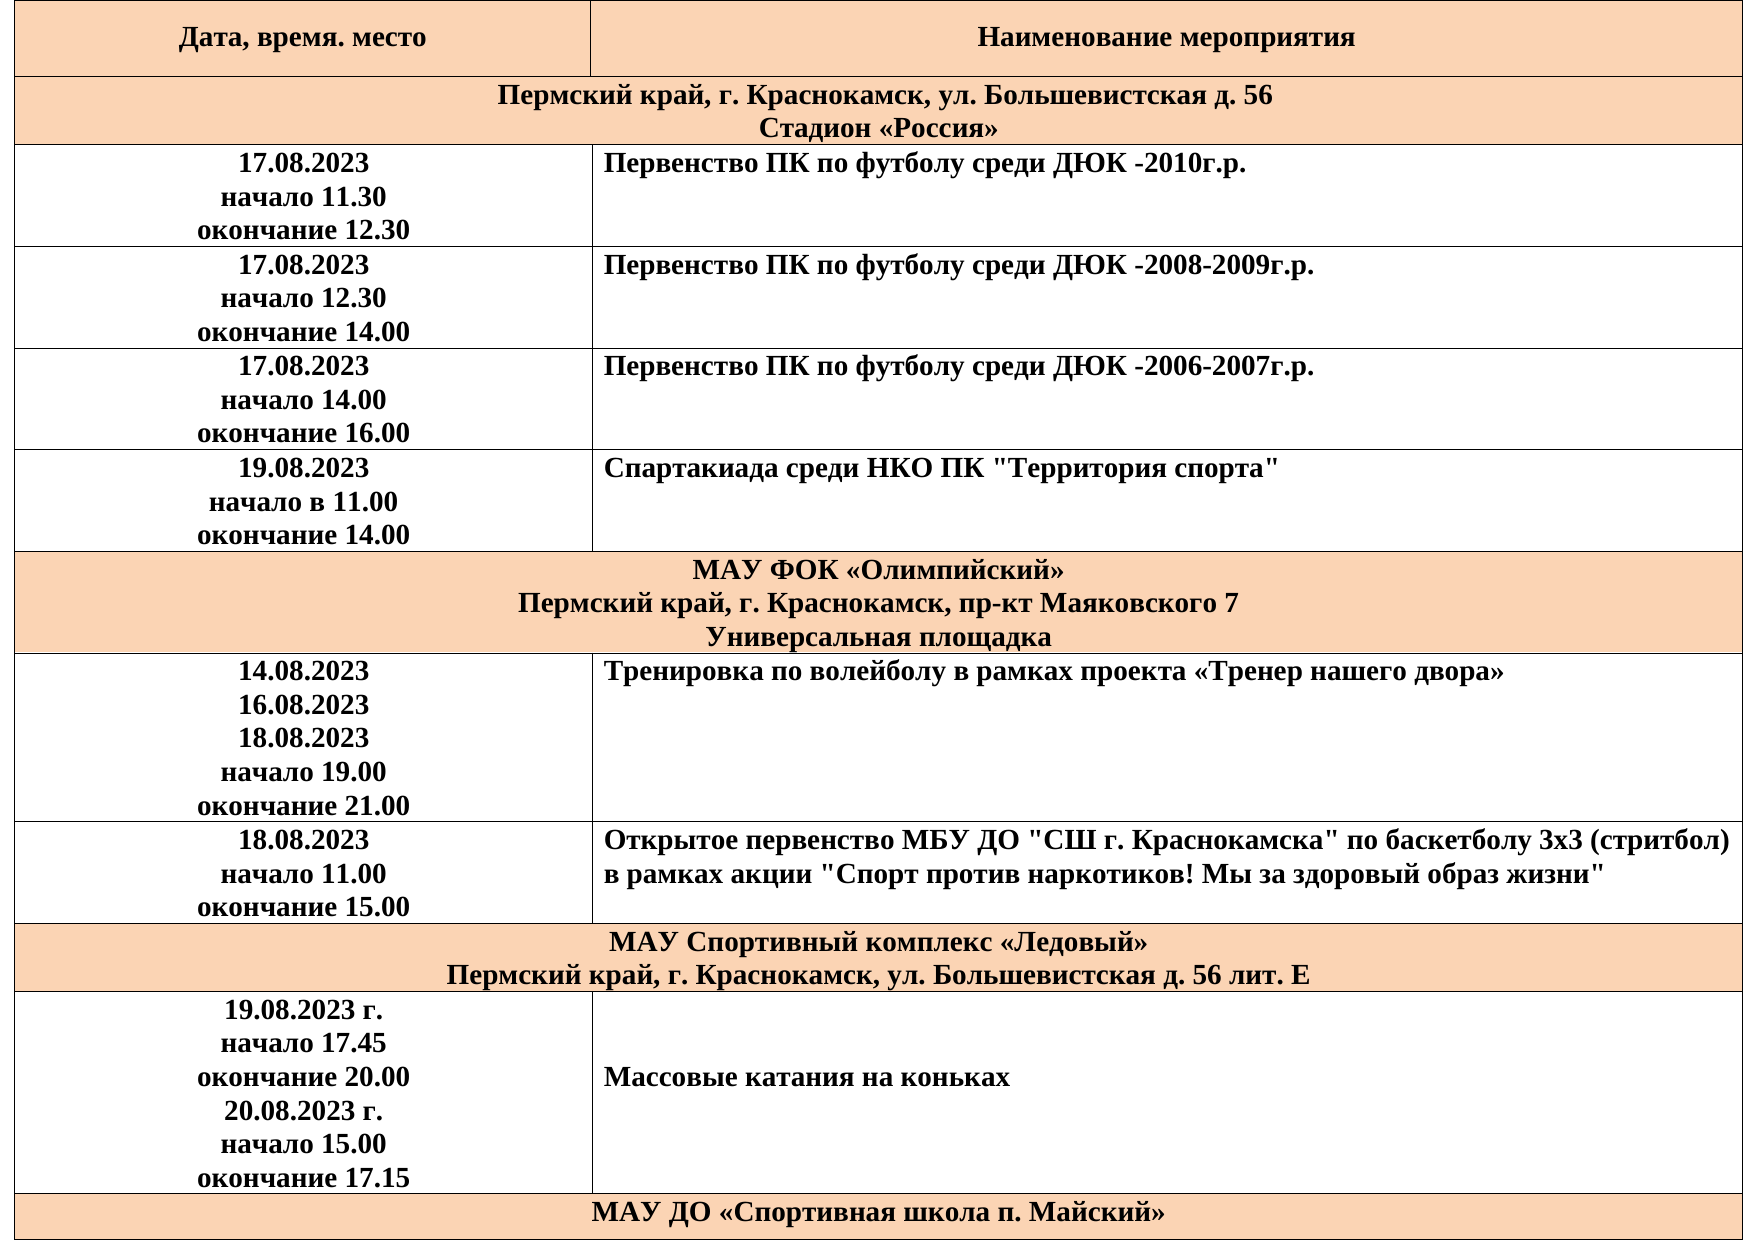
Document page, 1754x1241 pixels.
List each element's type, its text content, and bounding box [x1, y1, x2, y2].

table_cell МАУ ФОК «Олимпийский» Пермский край, г. Краснокамск, пр-кт Маяковского 7 Универсальная площадка [15, 552, 1742, 652]
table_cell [15, 1194, 1742, 1239]
table_cell 17.08.2023 начало 12.30 окончание 14.00 [15, 247, 592, 347]
table_cell 17.08.2023 начало 11.30 окончание 12.30 [15, 145, 592, 246]
table_cell Открытое первенство МБУ ДО "СШ г. Краснокамска" по баскетболу 3х3 (стритбол) в рамках акции "Спорт против наркотиков! Мы за здоровый образ жизни" [593, 822, 1742, 923]
table_header Наименование мероприятия [591, 1, 1742, 76]
table_header Дата, время. место [15, 1, 590, 76]
table_cell 19.08.2023 г. начало 17.45 окончание 20.00 20.08.2023 г. начало 15.00 окончание 17.15 [15, 992, 592, 1193]
table_cell Первенство ПК по футболу среди ДЮК -2006-2007г.р. [593, 349, 1742, 449]
table_cell 18.08.2023 начало 11.00 окончание 15.00 [15, 822, 592, 923]
table_cell Массовые катания на коньках [593, 992, 1742, 1193]
table_cell 19.08.2023 начало в 11.00 окончание 14.00 [15, 450, 592, 551]
table_cell Первенство ПК по футболу среди ДЮК -2008-2009г.р. [593, 247, 1742, 347]
table_cell Спартакиада среди НКО ПК "Территория спорта" [593, 450, 1742, 551]
table_cell Тренировка по волейболу в рамках проекта «Тренер нашего двора» [593, 654, 1742, 821]
table_cell 14.08.2023 16.08.2023 18.08.2023 начало 19.00 окончание 21.00 [15, 654, 592, 821]
table_cell Первенство ПК по футболу среди ДЮК -2010г.р. [593, 145, 1742, 246]
table_cell Пермский край, г. Краснокамск, ул. Большевистская д. 56 Стадион «Россия» [15, 77, 1742, 144]
table_cell МАУ Спортивный комплекс «Ледовый» Пермский край, г. Краснокамск, ул. Большевистская д. 56 лит. Е [15, 924, 1742, 991]
table_cell 17.08.2023 начало 14.00 окончание 16.00 [15, 349, 592, 449]
